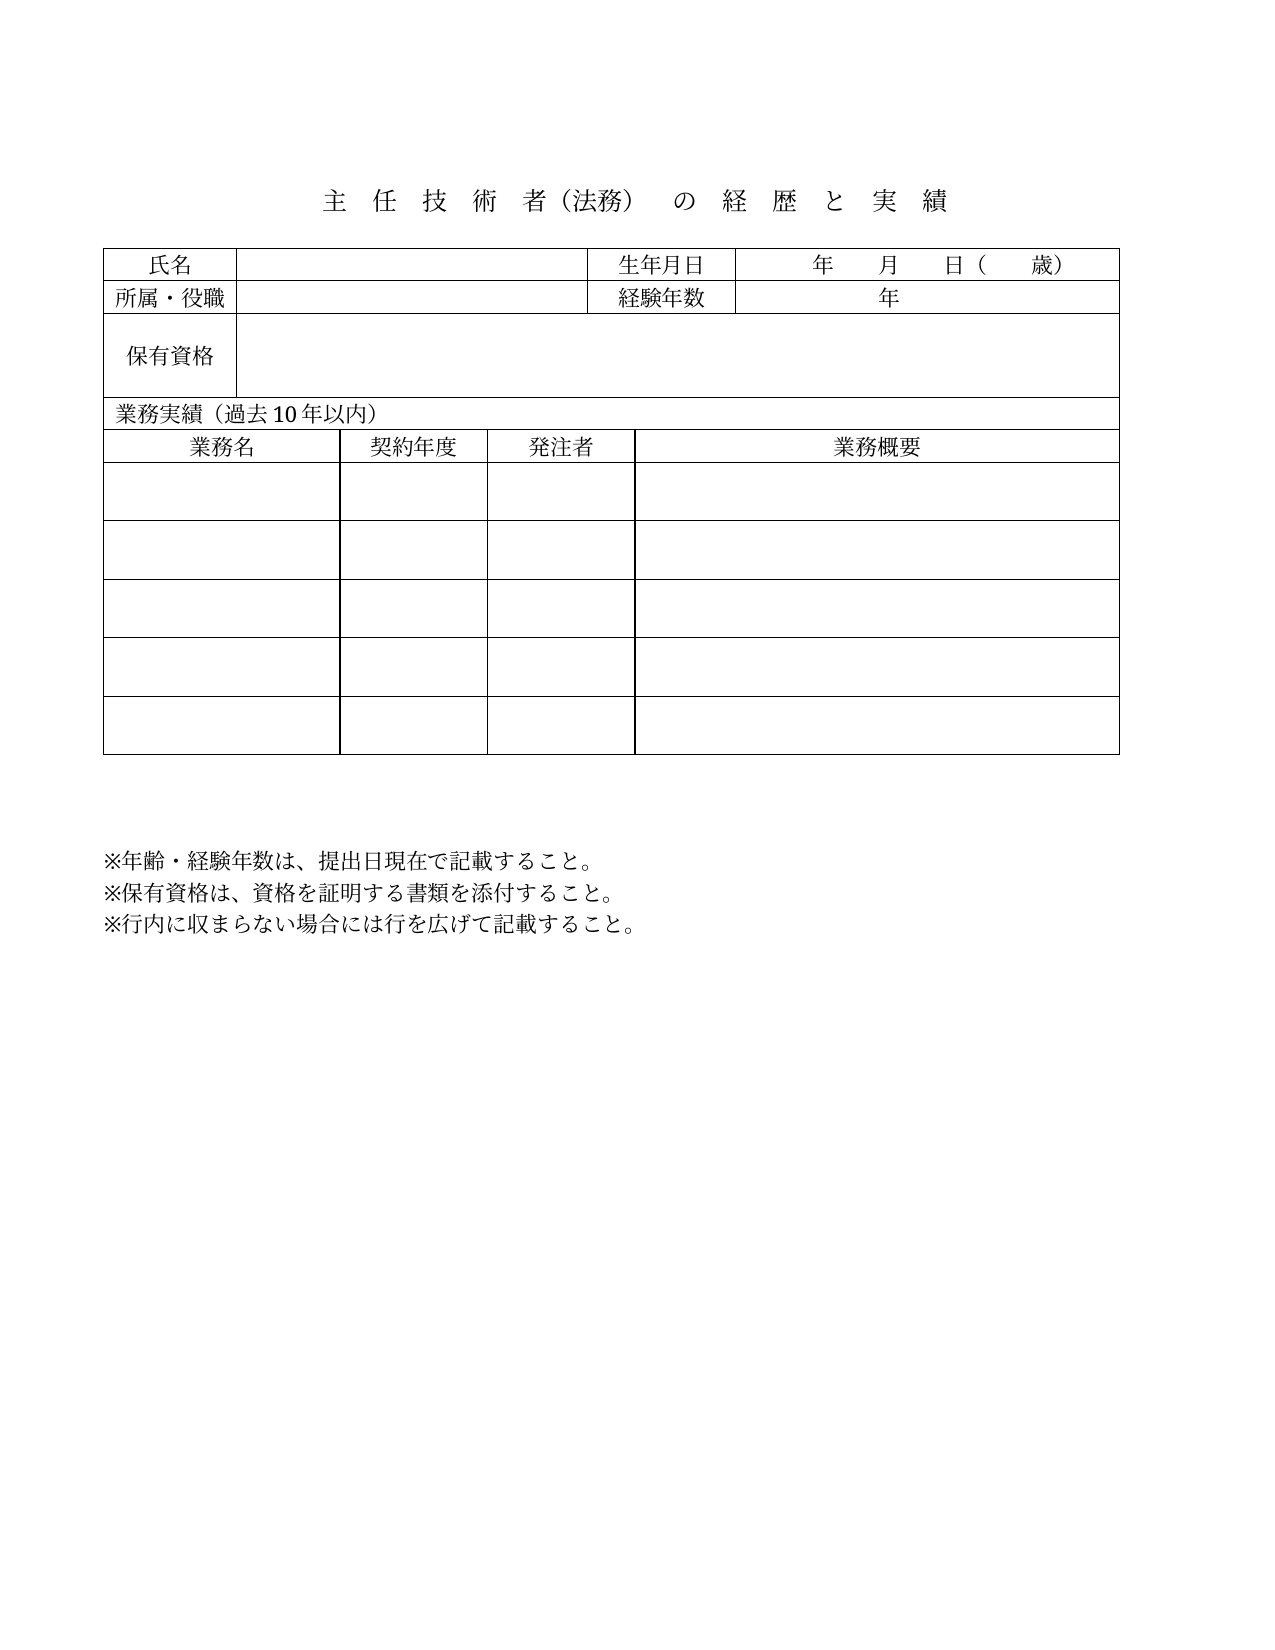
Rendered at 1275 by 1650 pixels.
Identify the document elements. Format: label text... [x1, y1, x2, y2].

table_cell 経験年数 [588, 281, 735, 312]
table_cell 業務名 [104, 430, 339, 462]
table_cell [104, 697, 339, 754]
table_cell 発注者 [488, 430, 634, 462]
table_cell 契約年度 [341, 430, 487, 462]
table_cell [104, 521, 339, 579]
table_cell [488, 463, 634, 520]
table_cell [488, 638, 634, 696]
table_cell [488, 697, 634, 754]
table_cell [341, 463, 487, 520]
table_cell [237, 281, 587, 312]
table_cell 年 [736, 281, 1119, 312]
table_header 氏名 [104, 249, 236, 280]
table_cell [636, 463, 1119, 520]
table_header [237, 249, 587, 280]
table_cell [636, 521, 1119, 579]
table_cell [104, 638, 339, 696]
table_cell 保有資格 [104, 314, 236, 397]
table_cell [341, 638, 487, 696]
table_cell [488, 580, 634, 637]
table_cell [104, 580, 339, 637]
table_cell [341, 521, 487, 579]
table_cell 業務概要 [636, 430, 1119, 462]
table_cell [341, 697, 487, 754]
text ※保有資格は、資格を証明する書類を添付すること。 [103, 876, 1167, 908]
text ※行内に収まらない場合には行を広げて記載すること。 [103, 908, 1167, 939]
table_cell [488, 521, 634, 579]
table_cell [341, 580, 487, 637]
text ※年齢・経験年数は、提出日現在で記載すること。 [103, 844, 1167, 876]
table_cell [636, 697, 1119, 754]
table_cell [636, 638, 1119, 696]
table_cell [237, 314, 1119, 397]
table_cell 所属・役職 [104, 281, 236, 312]
text 主 任 技 術 者（法務） の 経 歴 と 実 績 [103, 182, 1167, 218]
table_cell 業務実績（過去10年以内） [104, 398, 1119, 429]
table_cell [104, 463, 339, 520]
table_header 生年月日 [588, 249, 735, 280]
table_header 年 月 日（ 歳） [736, 249, 1119, 280]
table_cell [636, 580, 1119, 637]
